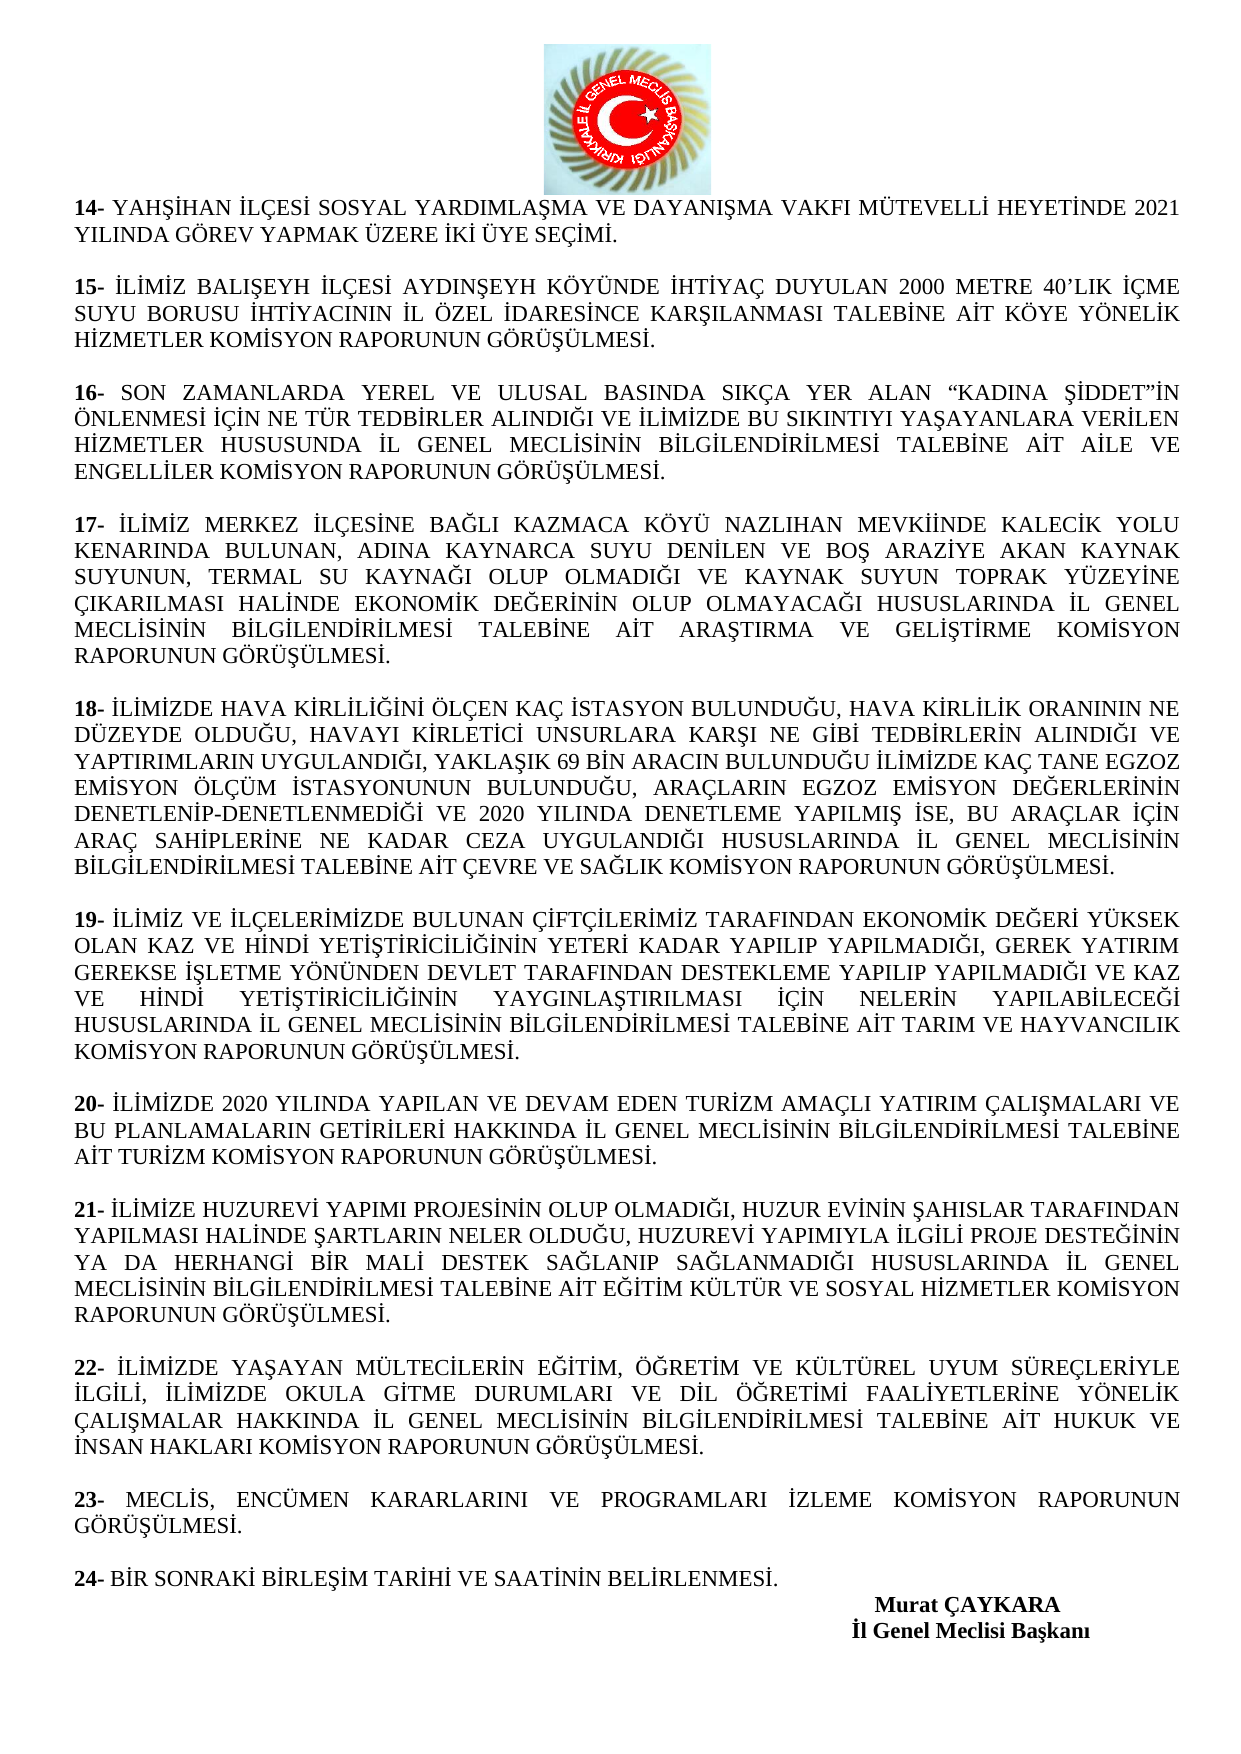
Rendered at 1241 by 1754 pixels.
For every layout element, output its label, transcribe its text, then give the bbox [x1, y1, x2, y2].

text 20- İLİMİZDE 2020 YILINDA YAPILAN VE DEVAM EDEN TURİZM AMAÇLI YATIRIM ÇALIŞMALARI VE BU PLANLAMALARIN GETİRİLERİ HAKKINDA İL GENEL MECLİSİNİN BİLGİLENDİRİLMESİ TALEBİNE AİT TURİZM KOMİSYON RAPORUNUN GÖRÜŞÜLMESİ. [74, 1090, 1181, 1169]
text 23- MECLİS, ENCÜMEN KARARLARINI VE PROGRAMLARI İZLEME KOMİSYON RAPORUNUN GÖRÜŞÜLMESİ. [74, 1486, 1181, 1538]
text 16- SON ZAMANLARDA YEREL VE ULUSAL BASINDA SIKÇA YER ALAN “KADINA ŞİDDET”İN ÖNLENMESİ İÇİN NE TÜR TEDBİRLER ALINDIĞI VE İLİMİZDE BU SIKINTIYI YAŞAYANLARA VERİLEN HİZMETLER HUSUSUNDA İL GENEL MECLİSİNİN BİLGİLENDİRİLMESİ TALEBİNE AİT AİLE VE ENGELLİLER KOMİSYON RAPORUNUN GÖRÜŞÜLMESİ. [74, 379, 1181, 484]
text 22- İLİMİZDE YAŞAYAN MÜLTECİLERİN EĞİTİM, ÖĞRETİM VE KÜLTÜREL UYUM SÜREÇLERİYLE İLGİLİ, İLİMİZDE OKULA GİTME DURUMLARI VE DİL ÖĞRETİMİ FAALİYETLERİNE YÖNELİK ÇALIŞMALAR HAKKINDA İL GENEL MECLİSİNİN BİLGİLENDİRİLMESİ TALEBİNE AİT HUKUK VE İNSAN HAKLARI KOMİSYON RAPORUNUN GÖRÜŞÜLMESİ. [74, 1354, 1181, 1459]
text 14- YAHŞİHAN İLÇESİ SOSYAL YARDIMLAŞMA VE DAYANIŞMA VAKFI MÜTEVELLİ HEYETİNDE 2021 YILINDA GÖREV YAPMAK ÜZERE İKİ ÜYE SEÇİMİ. [74, 194, 1181, 247]
text 17- İLİMİZ MERKEZ İLÇESİNE BAĞLI KAZMACA KÖYÜ NAZLIHAN MEVKİİNDE KALECİK YOLU KENARINDA BULUNAN, ADINA KAYNARCA SUYU DENİLEN VE BOŞ ARAZİYE AKAN KAYNAK SUYUNUN, TERMAL SU KAYNAĞI OLUP OLMADIĞI VE KAYNAK SUYUN TOPRAK YÜZEYİNE ÇIKARILMASI HALİNDE EKONOMİK DEĞERİNİN OLUP OLMAYACAĞI HUSUSLARINDA İL GENEL MECLİSİNİN BİLGİLENDİRİLMESİ TALEBİNE AİT ARAŞTIRMA VE GELİŞTİRME KOMİSYON RAPORUNUN GÖRÜŞÜLMESİ. [74, 511, 1181, 669]
text Murat ÇAYKARA [74, 1591, 1181, 1617]
picture [543, 44, 712, 195]
text İl Genel Meclisi Başkanı [74, 1617, 1181, 1644]
text 18- İLİMİZDE HAVA KİRLİLİĞİNİ ÖLÇEN KAÇ İSTASYON BULUNDUĞU, HAVA KİRLİLİK ORANININ NE DÜZEYDE OLDUĞU, HAVAYI KİRLETİCİ UNSURLARA KARŞI NE GİBİ TEDBİRLERİN ALINDIĞI VE YAPTIRIMLARIN UYGULANDIĞI, YAKLAŞIK 69 BİN ARACIN BULUNDUĞU İLİMİZDE KAÇ TANE EGZOZ EMİSYON ÖLÇÜM İSTASYONUNUN BULUNDUĞU, ARAÇLARIN EGZOZ EMİSYON DEĞERLERİNİN DENETLENİP-DENETLENMEDİĞİ VE 2020 YILINDA DENETLEME YAPILMIŞ İSE, BU ARAÇLAR İÇİN ARAÇ SAHİPLERİNE NE KADAR CEZA UYGULANDIĞI HUSUSLARINDA İL GENEL MECLİSİNİN BİLGİLENDİRİLMESİ TALEBİNE AİT ÇEVRE VE SAĞLIK KOMİSYON RAPORUNUN GÖRÜŞÜLMESİ. [74, 695, 1181, 879]
text 24- BİR SONRAKİ BİRLEŞİM TARİHİ VE SAATİNİN BELİRLENMESİ. [74, 1565, 1181, 1591]
text 19- İLİMİZ VE İLÇELERİMİZDE BULUNAN ÇİFTÇİLERİMİZ TARAFINDAN EKONOMİK DEĞERİ YÜKSEK OLAN KAZ VE HİNDİ YETİŞTİRİCİLİĞİNİN YETERİ KADAR YAPILIP YAPILMADIĞI, GEREK YATIRIM GEREKSE İŞLETME YÖNÜNDEN DEVLET TARAFINDAN DESTEKLEME YAPILIP YAPILMADIĞI VE KAZ VE HİNDİ YETİŞTİRİCİLİĞİNİN YAYGINLAŞTIRILMASI İÇİN NELERİN YAPILABİLECEĞİ HUSUSLARINDA İL GENEL MECLİSİNİN BİLGİLENDİRİLMESİ TALEBİNE AİT TARIM VE HAYVANCILIK KOMİSYON RAPORUNUN GÖRÜŞÜLMESİ. [74, 906, 1181, 1064]
text 15- İLİMİZ BALIŞEYH İLÇESİ AYDINŞEYH KÖYÜNDE İHTİYAÇ DUYULAN 2000 METRE 40’LIK İÇME SUYU BORUSU İHTİYACININ İL ÖZEL İDARESİNCE KARŞILANMASI TALEBİNE AİT KÖYE YÖNELİK HİZMETLER KOMİSYON RAPORUNUN GÖRÜŞÜLMESİ. [74, 273, 1181, 352]
text 21- İLİMİZE HUZUREVİ YAPIMI PROJESİNİN OLUP OLMADIĞI, HUZUR EVİNİN ŞAHISLAR TARAFINDAN YAPILMASI HALİNDE ŞARTLARIN NELER OLDUĞU, HUZUREVİ YAPIMIYLA İLGİLİ PROJE DESTEĞİNİN YA DA HERHANGİ BİR MALİ DESTEK SAĞLANIP SAĞLANMADIĞI HUSUSLARINDA İL GENEL MECLİSİNİN BİLGİLENDİRİLMESİ TALEBİNE AİT EĞİTİM KÜLTÜR VE SOSYAL HİZMETLER KOMİSYON RAPORUNUN GÖRÜŞÜLMESİ. [74, 1196, 1181, 1328]
